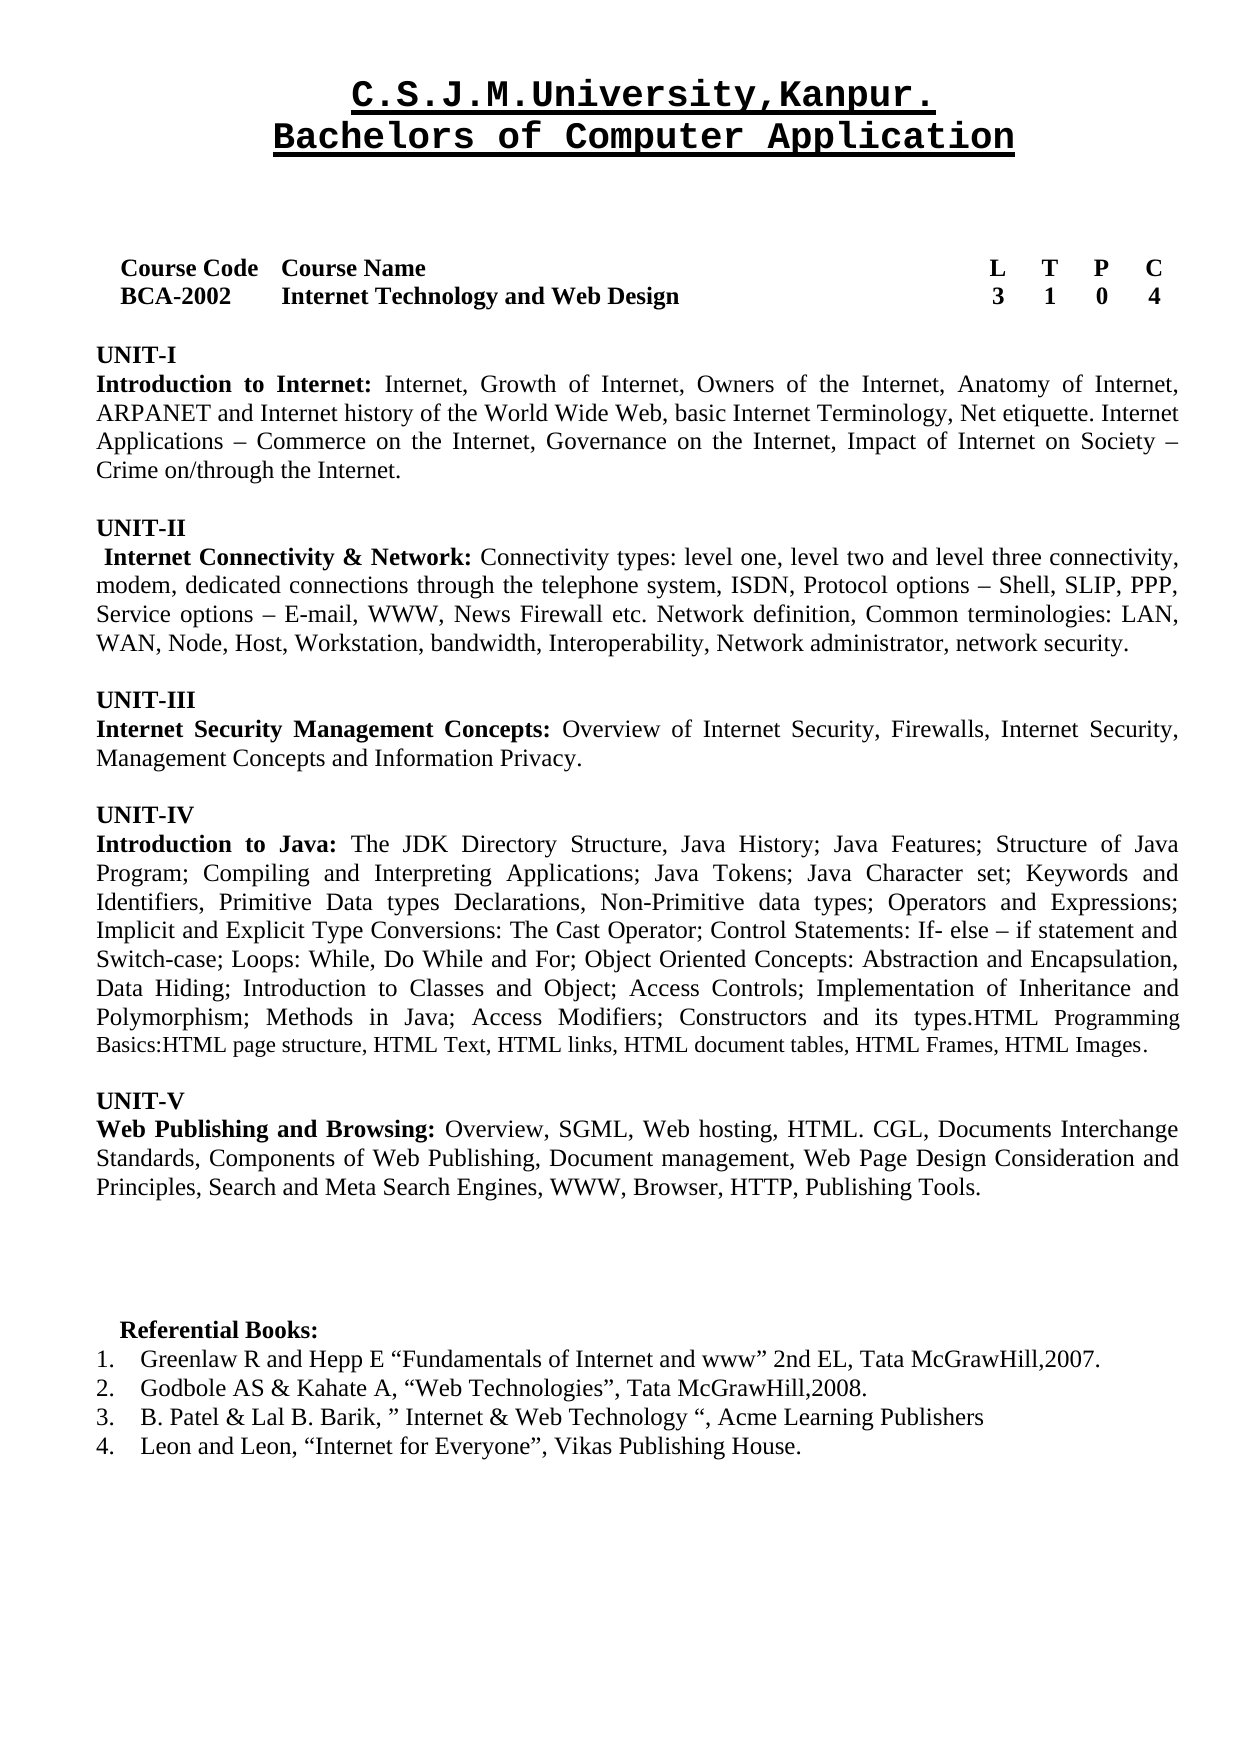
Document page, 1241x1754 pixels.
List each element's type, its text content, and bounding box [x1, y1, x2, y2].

list Greenlaw R and Hepp E “Fundamentals of Internet and www” 2nd EL, Tata McGrawHill,2007. [96, 1344, 1180, 1373]
subtitle UNIT-IV [96, 801, 1180, 829]
table_cell 3 [880, 283, 1023, 311]
list B. Patel & Lal B. Barik, ” Internet & Web Technology “, Acme Learning Publishers [96, 1402, 1180, 1431]
subtitle UNIT-III [96, 685, 1180, 714]
table_cell 4 [1127, 283, 1168, 311]
table_header P [1076, 255, 1127, 283]
table_cell BCA-2002 Internet Technology and Web Design [115, 283, 879, 311]
text UNIT-V [96, 1086, 1180, 1114]
text Internet Connectivity & Network: Connectivity types: level one, level two and level three connectivity, modem, dedicated connections through the telephone system, ISDN, Protocol options – Shell, SLIP, PPP, Service options – E-mail, WWW, News Firewall etc. Network definition, Common terminologies: LAN, WAN, Node, Host, Workstation, bandwidth, Interoperability, Network administrator, network security. [96, 542, 1180, 657]
subtitle UNIT-II [96, 513, 1180, 542]
table_header C [1127, 255, 1168, 283]
subtitle UNIT-I [96, 340, 1180, 369]
table_header Course Code Course Name [115, 255, 879, 283]
text Introduction to Java: The JDK Directory Structure, Java History; Java Features; Structure of Java Program; Compiling and Interpreting Applications; Java Tokens; Java Character set; Keywords and Identifiers, Primitive Data types Declarations, Non-Primitive data types; Operators and Expressions; Implicit and Explicit Type Conversions: The Cast Operator; Control Statements: If- else – if statement and Switch-case; Loops: While, Do While and For; Object Oriented Concepts: Abstraction and Encapsulation, Data Hiding; Introduction to Classes and Object; Access Controls; Implementation of Inheritance and Polymorphism; Methods in Java; Access Modifiers; Constructors and its types.HTML Programming Basics:HTML page structure, HTML Text, HTML links, HTML document tables, HTML Frames, HTML Images. [96, 829, 1180, 1057]
table_header L [880, 255, 1023, 283]
text Internet Security Management Concepts: Overview of Internet Security, Firewalls, Internet Security, Management Concepts and Information Privacy. [96, 714, 1180, 772]
list Leon and Leon, “Internet for Everyone”, Vikas Publishing House. [96, 1431, 1180, 1459]
text Web Publishing and Browsing: Overview, SGML, Web hosting, HTML. CGL, Documents Interchange Standards, Components of Web Publishing, Document management, Web Page Design Consideration and Principles, Search and Meta Search Engines, WWW, Browser, HTTP, Publishing Tools. [96, 1114, 1180, 1201]
table_cell 0 [1076, 283, 1127, 311]
text Introduction to Internet: Internet, Growth of Internet, Owners of the Internet, Anatomy of Internet, ARPANET and Internet history of the World Wide Web, basic Internet Terminology, Net etiquette. Internet Applications – Commerce on the Internet, Governance on the Internet, Impact of Internet on Society – Crime on/through the Internet. [96, 369, 1180, 484]
subtitle Referential Books: [119, 1316, 1180, 1344]
table_header T [1024, 255, 1076, 283]
table_cell 1 [1024, 283, 1076, 311]
list Godbole AS & Kahate A, “Web Technologies”, Tata McGrawHill,2008. [96, 1373, 1180, 1402]
